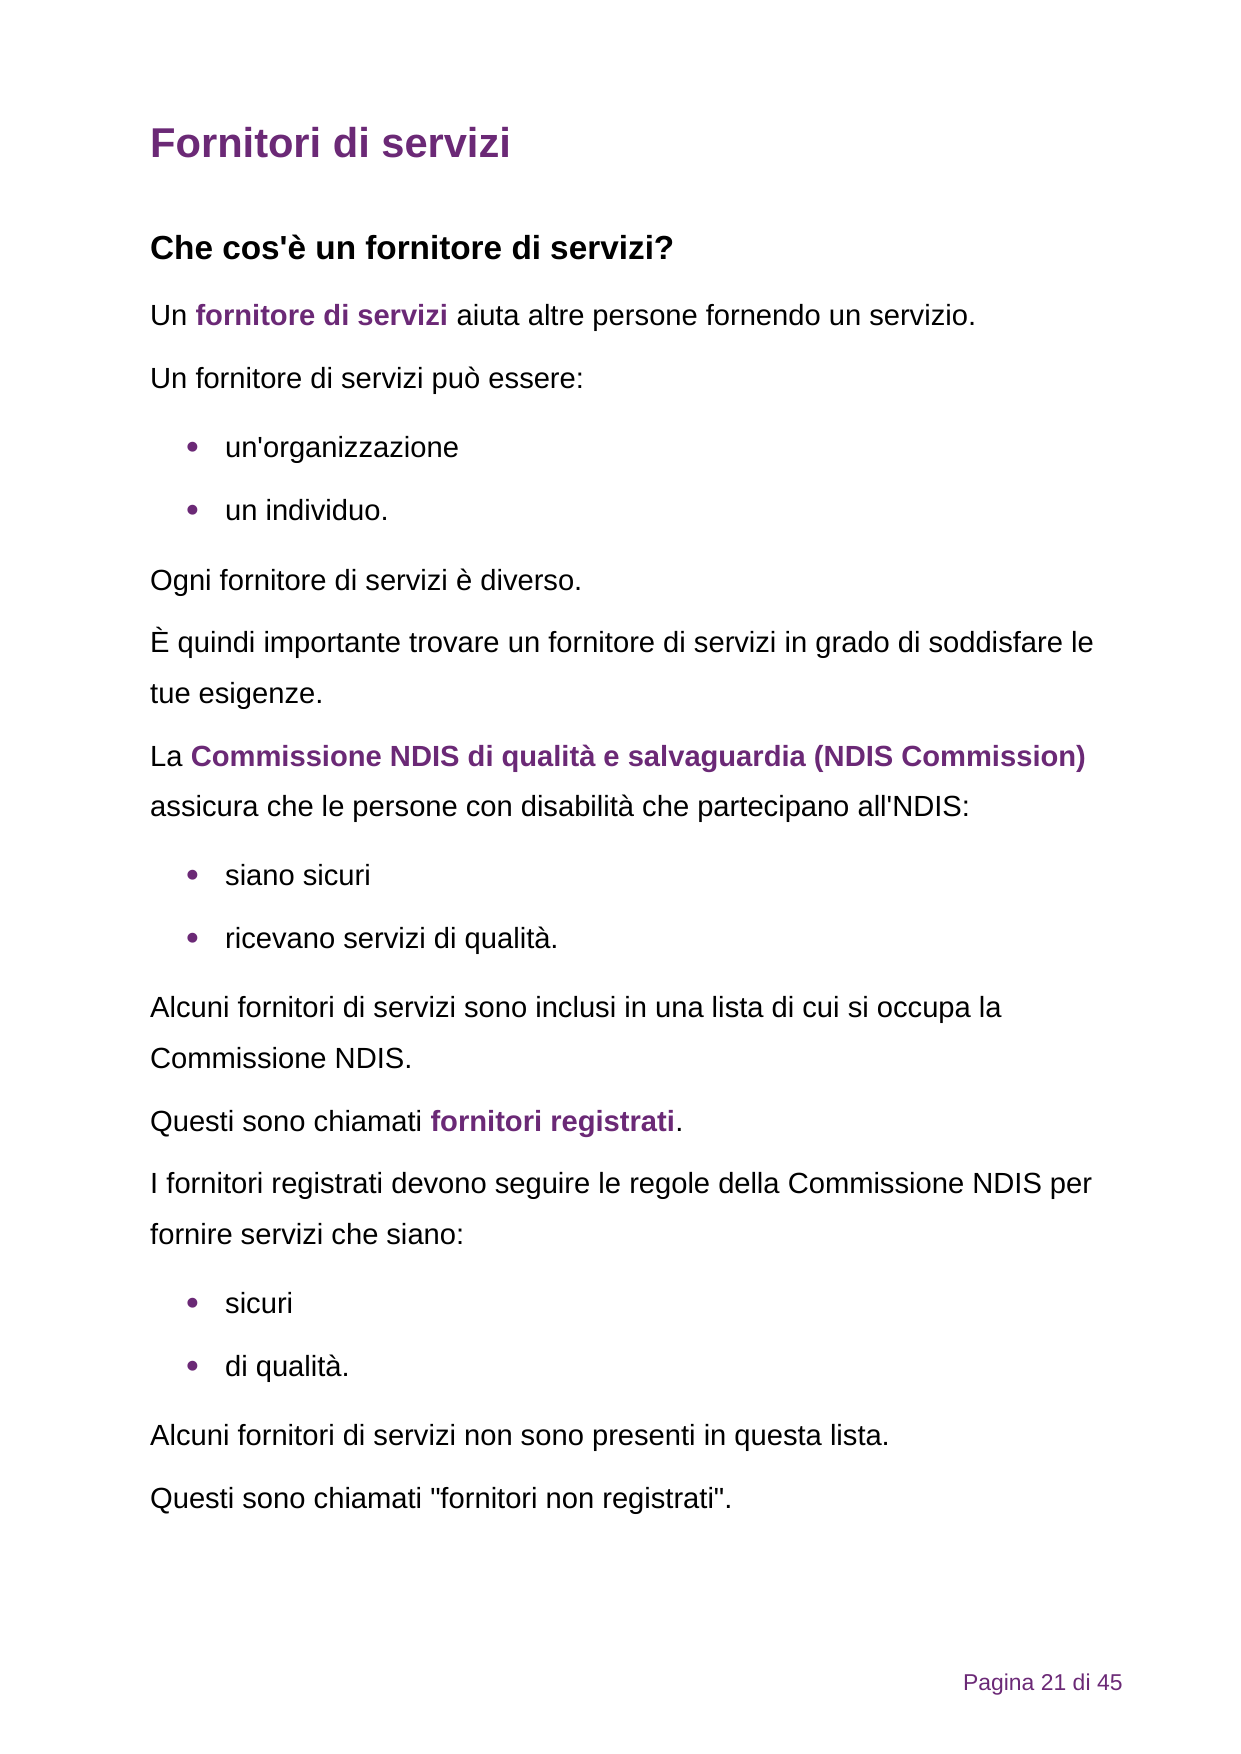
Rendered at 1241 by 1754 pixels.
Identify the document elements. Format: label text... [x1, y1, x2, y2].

subtitle Fornitori di servizi [142, 117, 1131, 167]
list sicuri [179, 1284, 1131, 1319]
list siano sicuri [179, 856, 1131, 892]
list ricevano servizi di qualità. [179, 918, 1131, 957]
subtitle Che cos'è un fornitore di servizi? [142, 225, 1131, 267]
text I fornitori registrati devono seguire le regole della Commissione NDIS per fornire servizi che siano: [142, 1163, 1131, 1252]
list un'organizzazione [179, 428, 1131, 464]
text Questi sono chiamati "fornitori non registrati". [142, 1478, 1131, 1514]
list di qualità. [179, 1346, 1131, 1385]
text Un fornitore di servizi può essere: [142, 358, 1131, 397]
text Alcuni fornitori di servizi non sono presenti in questa lista. [142, 1416, 1131, 1452]
text Questi sono chiamati fornitori registrati. [142, 1100, 1131, 1137]
list un individuo. [179, 490, 1131, 529]
text È quindi importante trovare un fornitore di servizi in grado di soddisfare le tue esigenze. [142, 622, 1131, 709]
text Ogni fornitore di servizi è diverso. [142, 561, 1131, 596]
text Un fornitore di servizi aiuta altre persone fornendo un servizio. [142, 295, 1131, 332]
text La Commissione NDIS di qualità e salvaguardia (NDIS Commission) assicura che le persone con disabilità che partecipano all'NDIS: [142, 735, 1131, 824]
text Alcuni fornitori di servizi sono inclusi in una lista di cui si occupa la Commissione NDIS. [142, 988, 1131, 1074]
